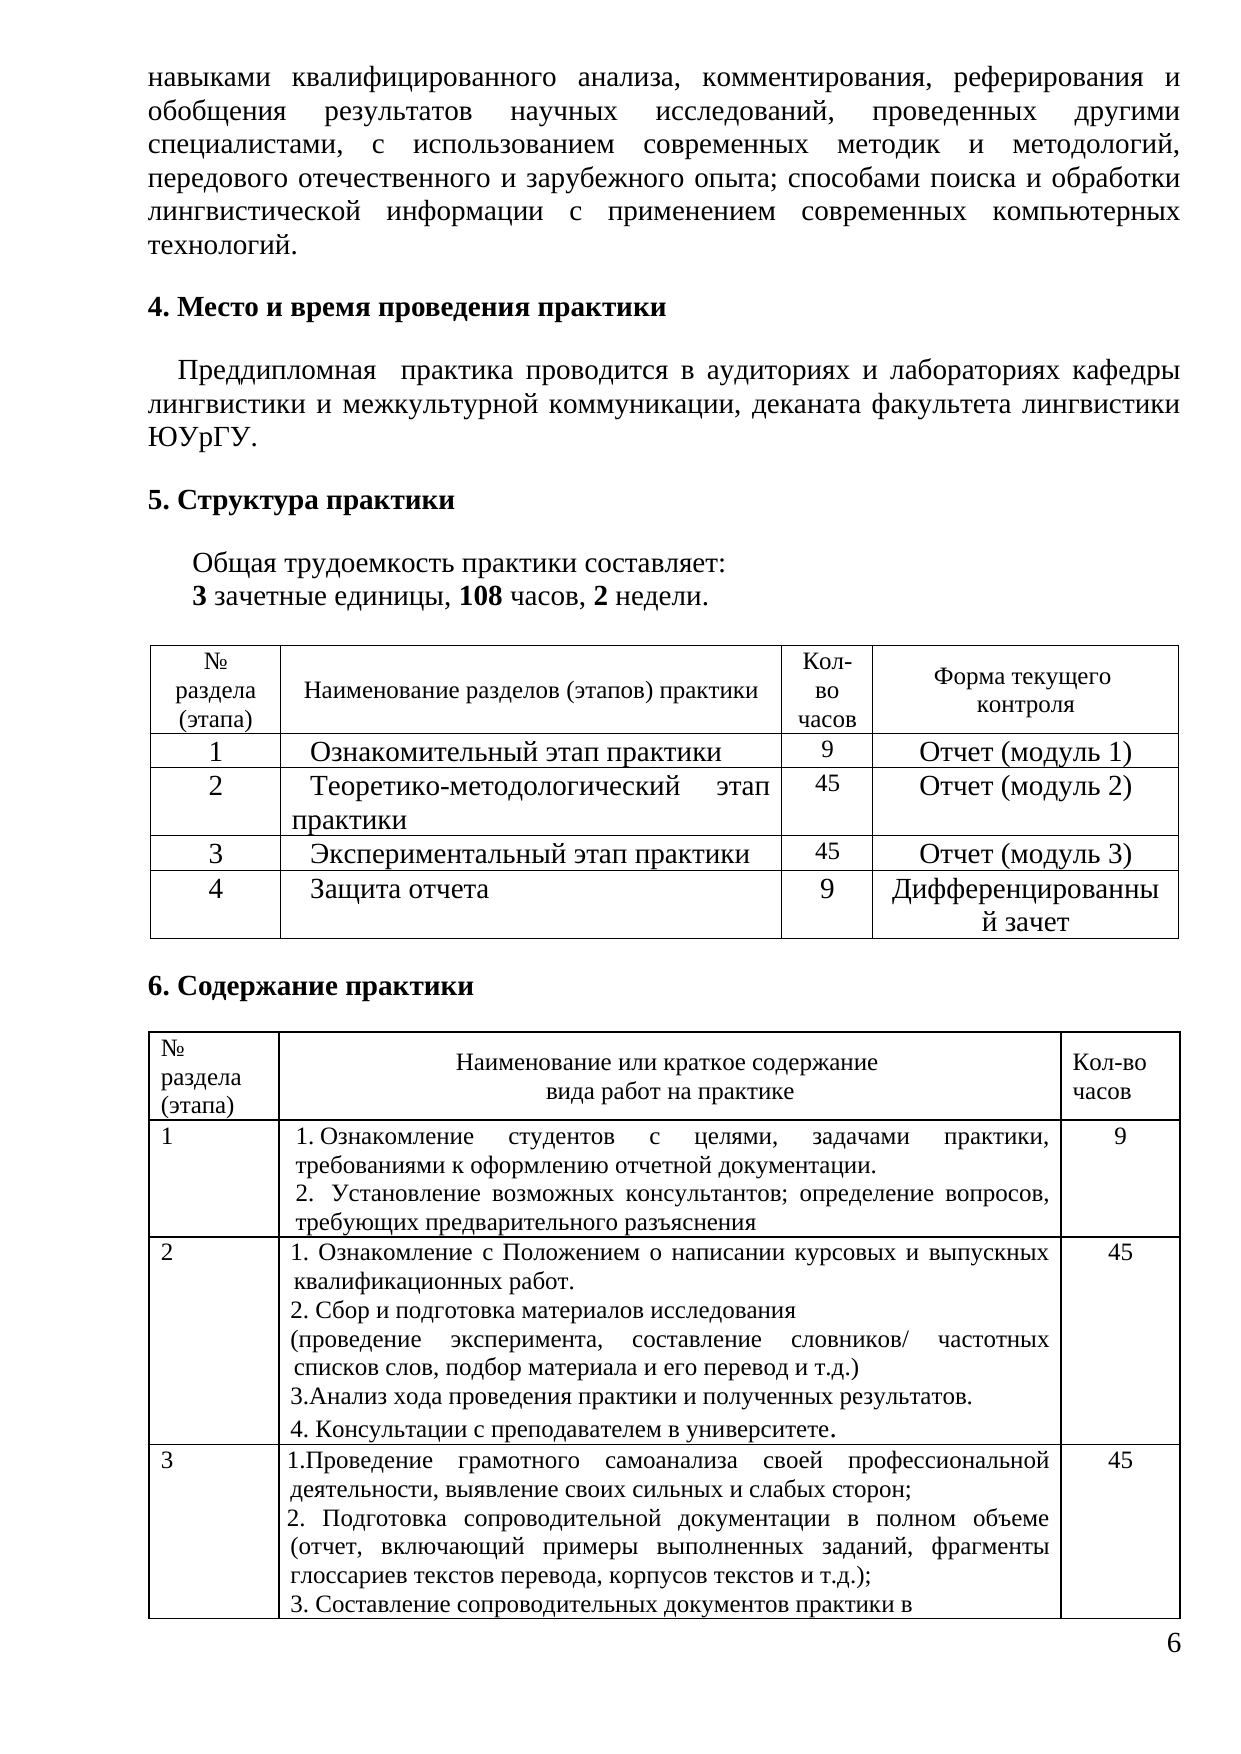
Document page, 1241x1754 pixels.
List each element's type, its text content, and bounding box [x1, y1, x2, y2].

table_header Наименование разделов (этапов) практики [281, 646, 781, 733]
table_cell 1. Ознакомление с Положением о написании курсовых и выпускных квалификационных работ. 2. Сбор и подготовка материалов исследования (проведение эксперимента, составление словников/ частотных списков слов, подбор материала и его перевод и т.д.) 3.Анализ хода проведения практики и полученных результатов. 4. Консультации с преподавателем в университете. [280, 1238, 1060, 1443]
table_cell Отчет (модуль 1) [873, 734, 1178, 767]
table_cell Отчет (модуль 2) [873, 768, 1178, 835]
text Преддипломная практика проводится в аудиториях и лабораториях кафедры лингвистики и межкультурной коммуникации, деканата факультета лингвистики ЮУрГУ. [148, 352, 1181, 453]
table_cell Ознакомительный этап практики [281, 734, 781, 767]
table_header № раздела (этапа) [150, 1033, 278, 1119]
table_cell Дифференцированный зачет [873, 871, 1178, 938]
table_cell 45 [782, 836, 872, 870]
table_cell 9 [1062, 1121, 1179, 1236]
table_cell 1 [150, 1121, 278, 1236]
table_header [136, 59, 1192, 260]
text 3 зачетные единицы, 108 часов, 2 недели. [148, 578, 1181, 612]
table_cell 3 [150, 1445, 278, 1618]
subtitle 4. Место и время проведения практики [148, 289, 1181, 323]
table_header Форма текущего контроля [873, 646, 1178, 733]
table_cell 45 [1062, 1445, 1179, 1618]
table_header Кол-во часов [782, 646, 872, 733]
table_cell 4 [151, 871, 280, 938]
table_cell Защита отчета [281, 871, 781, 938]
table_cell 1 [151, 734, 280, 767]
table_cell 9 [782, 734, 872, 767]
text Общая трудоемкость практики составляет: [148, 545, 1181, 578]
table_cell Отчет (модуль 3) [873, 836, 1178, 870]
table_cell 3 [151, 836, 280, 870]
table_cell 2 [150, 1238, 278, 1443]
table_cell Экспериментальный этап практики [281, 836, 781, 870]
table_cell 2 [151, 768, 280, 835]
table_cell Теоретико-методологический этап практики [281, 768, 781, 835]
subtitle 6. Содержание практики [148, 968, 1181, 1002]
table_header Наименование или краткое содержание вида работ на практике [280, 1033, 1060, 1119]
table_header Кол-во часов [1062, 1033, 1179, 1119]
table_cell 45 [1062, 1238, 1179, 1443]
table_cell Ознакомление студентов с целями, задачами практики, требованиями к оформлению отчетной документации. Установление возможных консультантов; определение вопросов, требующих предварительного разъяснения [280, 1121, 1060, 1236]
table_header № раздела (этапа) [151, 646, 280, 733]
subtitle 5. Структура практики [148, 482, 1181, 516]
table_cell 45 [782, 768, 872, 835]
table_cell 9 [782, 871, 872, 938]
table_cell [280, 1445, 1060, 1618]
